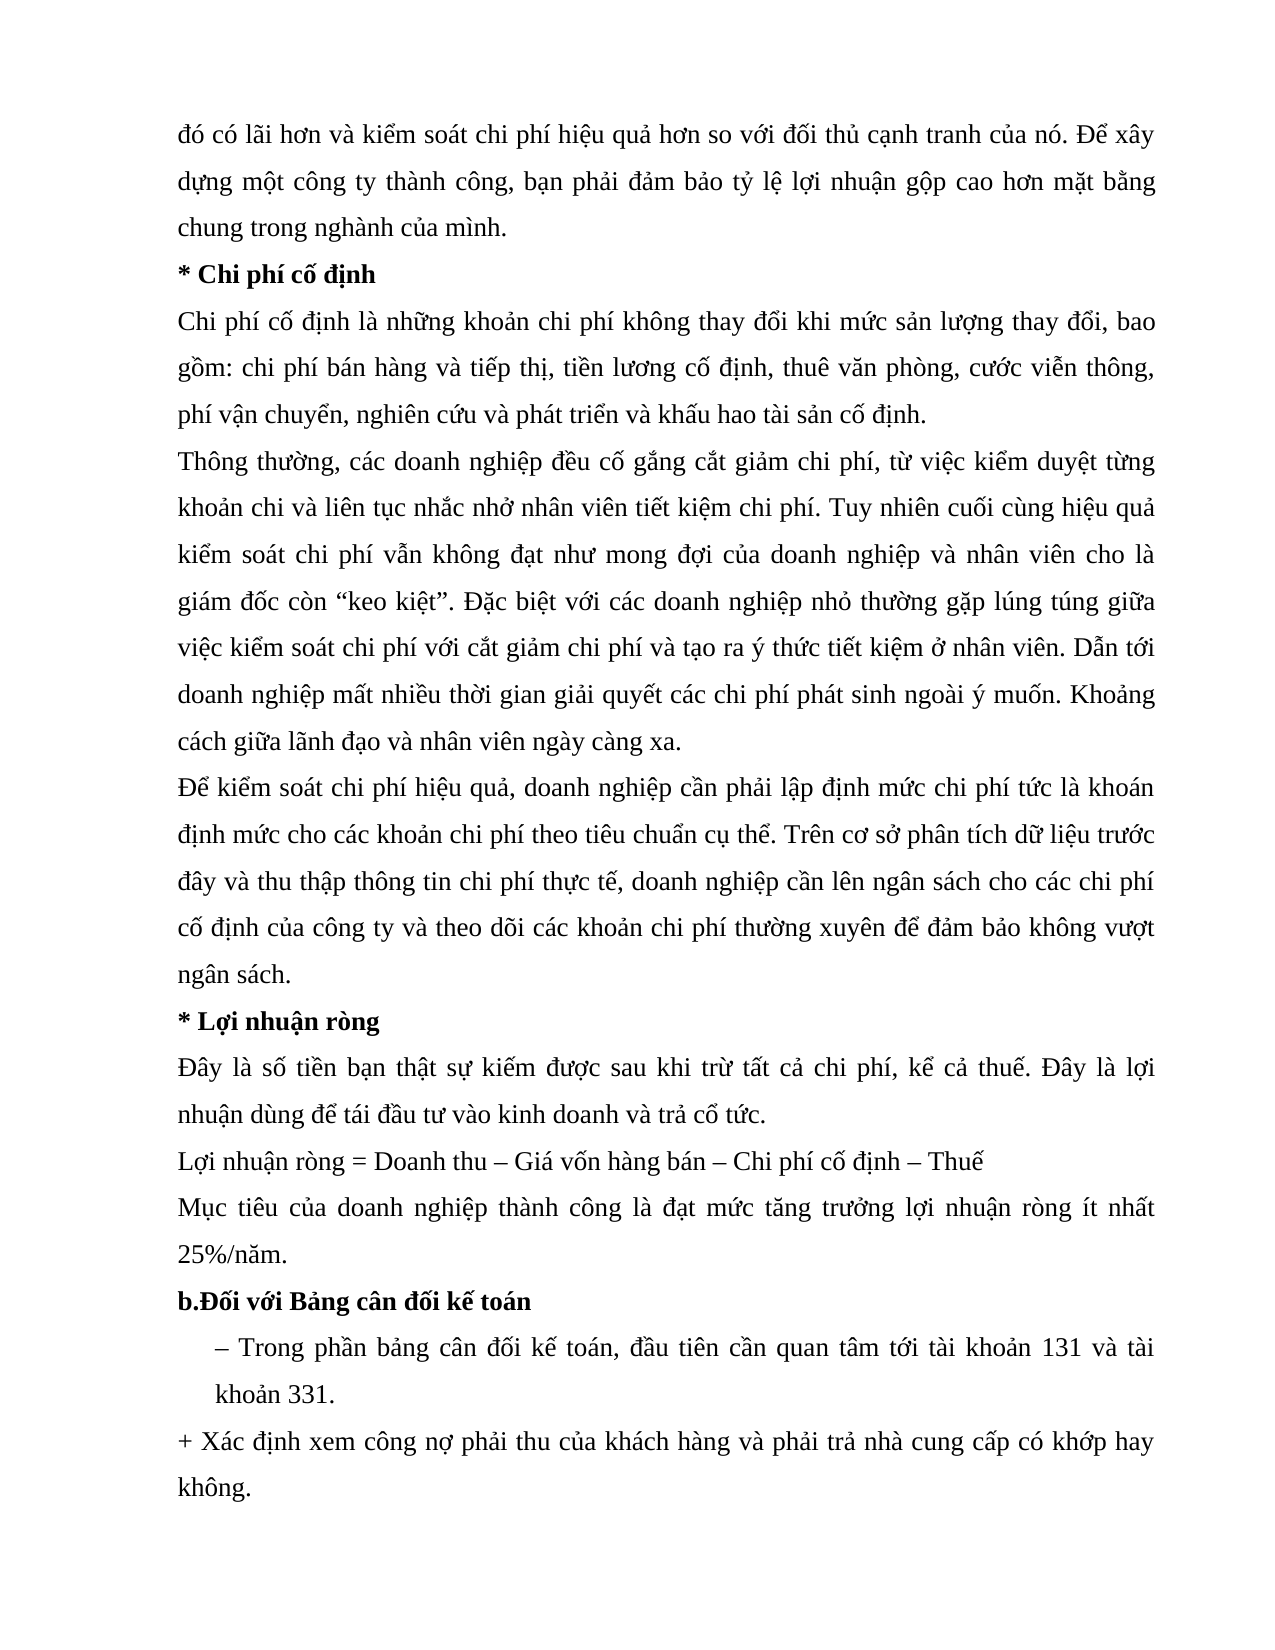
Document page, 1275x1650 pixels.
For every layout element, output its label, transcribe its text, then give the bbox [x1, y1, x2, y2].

text Thông thường, các doanh nghiệp đều cố gắng cắt giảm chi phí, từ việc kiểm duyệt từng khoản chi và liên tục nhắc nhở nhân viên tiết kiệm chi phí. Tuy nhiên cuối cùng hiệu quả kiểm soát chi phí vẫn không đạt như mong đợi của doanh nghiệp và nhân viên cho là giám đốc còn “keo kiệt”. Đặc biệt với các doanh nghiệp nhỏ thường gặp lúng túng giữa việc kiểm soát chi phí với cắt giảm chi phí và tạo ra ý thức tiết kiệm ở nhân viên. Dẫn tới doanh nghiệp mất nhiều thời gian giải quyết các chi phí phát sinh ngoài ý muốn. Khoảng cách giữa lãnh đạo và nhân viên ngày càng xa. [177, 445, 1157, 756]
text – Trong phần bảng cân đối kế toán, đầu tiên cần quan tâm tới tài khoản 131 và tài khoản 331. [215, 1331, 1157, 1409]
text * Chi phí cố định [177, 258, 1157, 289]
text Đây là số tiền bạn thật sự kiếm được sau khi trừ tất cả chi phí, kể cả thuế. Đây là lợi nhuận dùng để tái đầu tư vào kinh doanh và trả cổ tức. [177, 1051, 1157, 1129]
text b.Đối với Bảng cân đối kế toán [177, 1285, 1157, 1316]
text * Lợi nhuận ròng [177, 1005, 1157, 1036]
text Mục tiêu của doanh nghiệp thành công là đạt mức tăng trưởng lợi nhuận ròng ít nhất 25%/năm. [177, 1191, 1157, 1269]
text Chi phí cố định là những khoản chi phí không thay đổi khi mức sản lượng thay đổi, bao gồm: chi phí bán hàng và tiếp thị, tiền lương cố định, thuê văn phòng, cước viễn thông, phí vận chuyển, nghiên cứu và phát triển và khấu hao tài sản cố định. [177, 305, 1157, 429]
text Để kiểm soát chi phí hiệu quả, doanh nghiệp cần phải lập định mức chi phí tức là khoán định mức cho các khoản chi phí theo tiêu chuẩn cụ thể. Trên cơ sở phân tích dữ liệu trước đây và thu thập thông tin chi phí thực tế, doanh nghiệp cần lên ngân sách cho các chi phí cố định của công ty và theo dõi các khoản chi phí thường xuyên để đảm bảo không vượt ngân sách. [177, 771, 1157, 989]
text Lợi nhuận ròng = Doanh thu – Giá vốn hàng bán – Chi phí cố định – Thuế [177, 1145, 1157, 1176]
text + Xác định xem công nợ phải thu của khách hàng và phải trả nhà cung cấp có khớp hay không. [177, 1425, 1157, 1503]
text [177, 118, 1157, 243]
